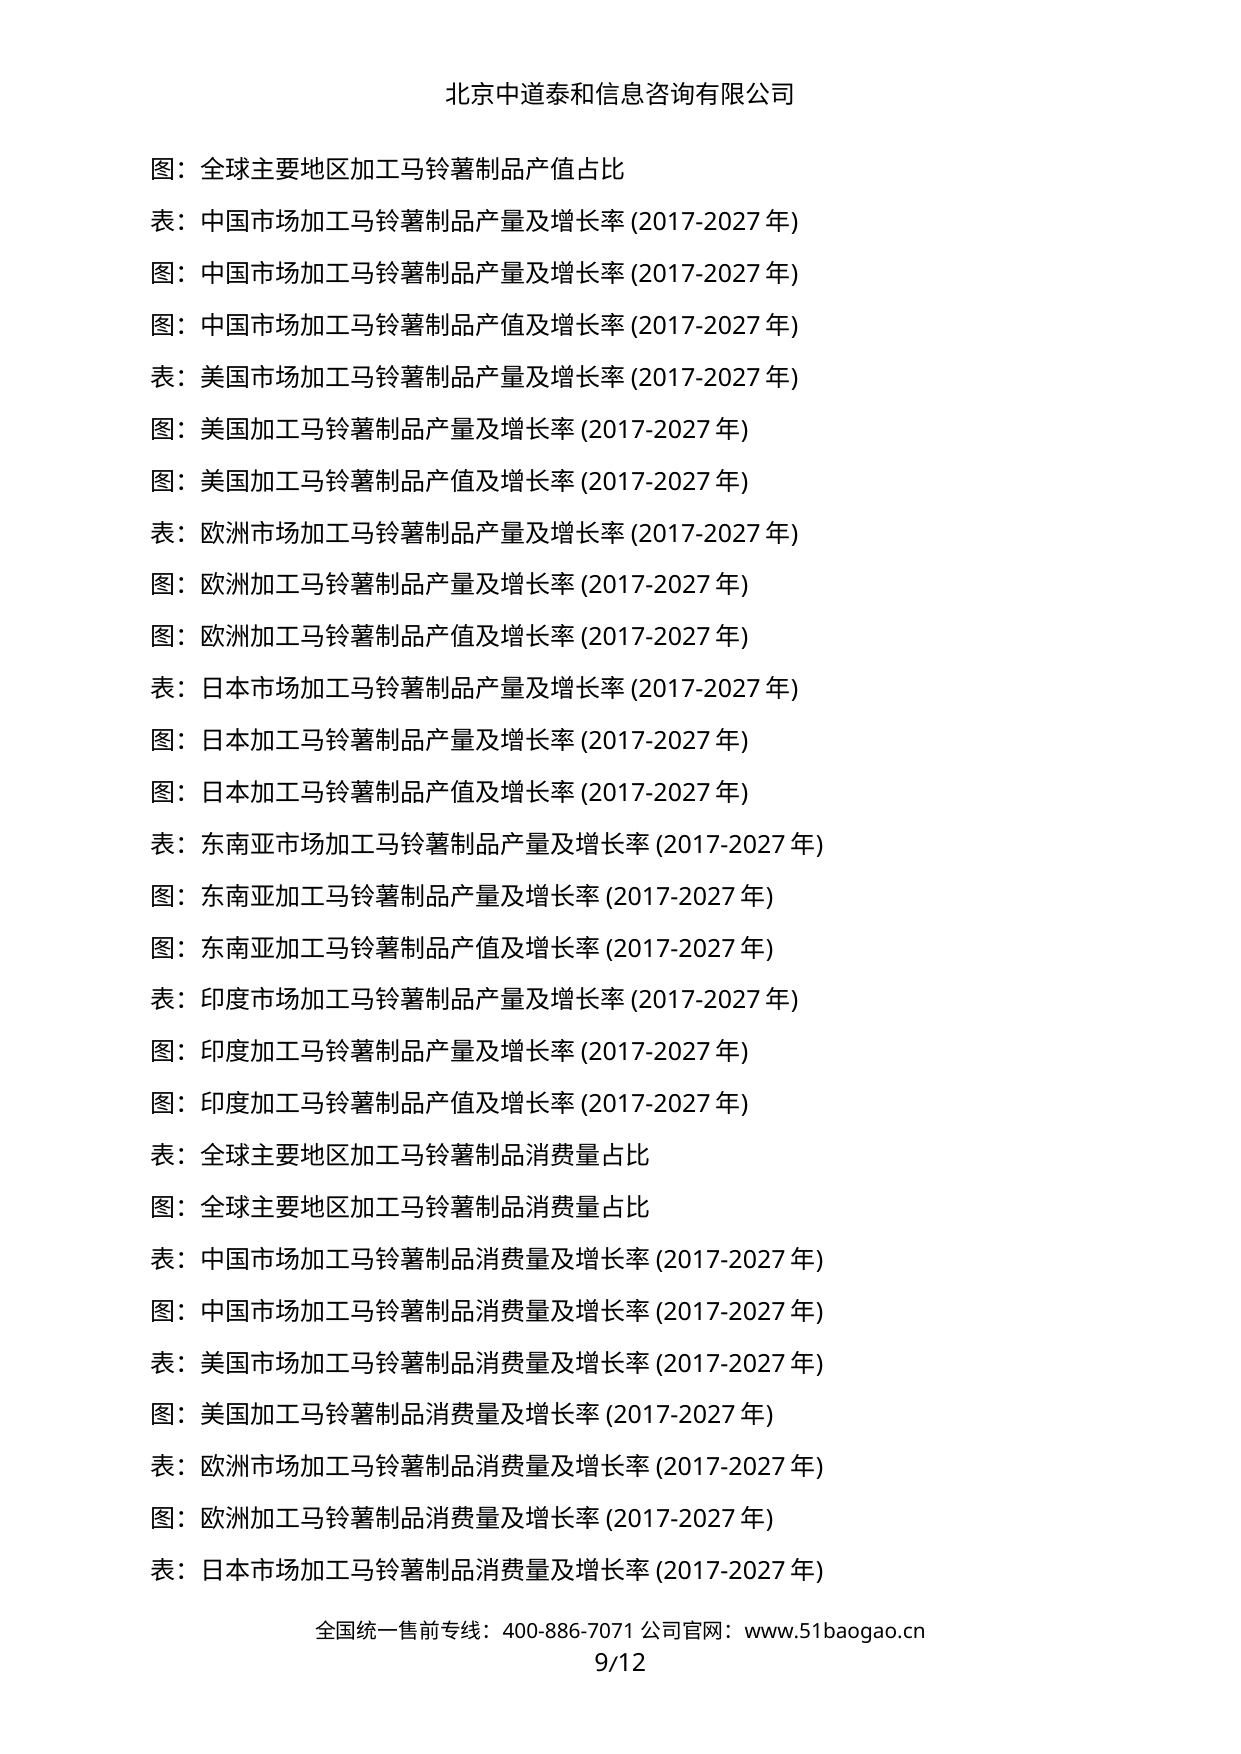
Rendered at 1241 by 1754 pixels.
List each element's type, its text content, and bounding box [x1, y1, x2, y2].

text 图：中国市场加工马铃薯制品消费量及增长率 (2017-2027年) [150, 1291, 1090, 1327]
text 图：全球主要地区加工马铃薯制品消费量占比 [150, 1187, 1090, 1224]
text 图：印度加工马铃薯制品产量及增长率 (2017-2027年) [150, 1032, 1090, 1068]
text 表：美国市场加工马铃薯制品消费量及增长率 (2017-2027年) [150, 1343, 1090, 1379]
text 图：全球主要地区加工马铃薯制品产值占比 [150, 150, 1090, 186]
text 表：日本市场加工马铃薯制品产量及增长率 (2017-2027年) [150, 669, 1090, 705]
text 图：东南亚加工马铃薯制品产量及增长率 (2017-2027年) [150, 876, 1090, 912]
text 图：日本加工马铃薯制品产值及增长率 (2017-2027年) [150, 772, 1090, 809]
text 图：日本加工马铃薯制品产量及增长率 (2017-2027年) [150, 721, 1090, 757]
text 图：美国加工马铃薯制品产量及增长率 (2017-2027年) [150, 409, 1090, 446]
text 表：欧洲市场加工马铃薯制品产量及增长率 (2017-2027年) [150, 513, 1090, 549]
text 图：美国加工马铃薯制品消费量及增长率 (2017-2027年) [150, 1395, 1090, 1431]
text 图：欧洲加工马铃薯制品消费量及增长率 (2017-2027年) [150, 1499, 1090, 1535]
text 图：东南亚加工马铃薯制品产值及增长率 (2017-2027年) [150, 928, 1090, 964]
text 表：全球主要地区加工马铃薯制品消费量占比 [150, 1136, 1090, 1172]
text 表：美国市场加工马铃薯制品产量及增长率 (2017-2027年) [150, 357, 1090, 394]
text 表：中国市场加工马铃薯制品产量及增长率 (2017-2027年) [150, 202, 1090, 238]
text 图：欧洲加工马铃薯制品产量及增长率 (2017-2027年) [150, 565, 1090, 601]
text 图：中国市场加工马铃薯制品产值及增长率 (2017-2027年) [150, 306, 1090, 342]
text 图：欧洲加工马铃薯制品产值及增长率 (2017-2027年) [150, 617, 1090, 653]
text 表：欧洲市场加工马铃薯制品消费量及增长率 (2017-2027年) [150, 1447, 1090, 1483]
text 图：中国市场加工马铃薯制品产量及增长率 (2017-2027年) [150, 254, 1090, 290]
text 表：印度市场加工马铃薯制品产量及增长率 (2017-2027年) [150, 980, 1090, 1016]
text 表：日本市场加工马铃薯制品消费量及增长率 (2017-2027年) [150, 1551, 1090, 1587]
text 图：美国加工马铃薯制品产值及增长率 (2017-2027年) [150, 461, 1090, 497]
text 图：印度加工马铃薯制品产值及增长率 (2017-2027年) [150, 1084, 1090, 1120]
text 表：中国市场加工马铃薯制品消费量及增长率 (2017-2027年) [150, 1239, 1090, 1276]
text 表：东南亚市场加工马铃薯制品产量及增长率 (2017-2027年) [150, 824, 1090, 861]
